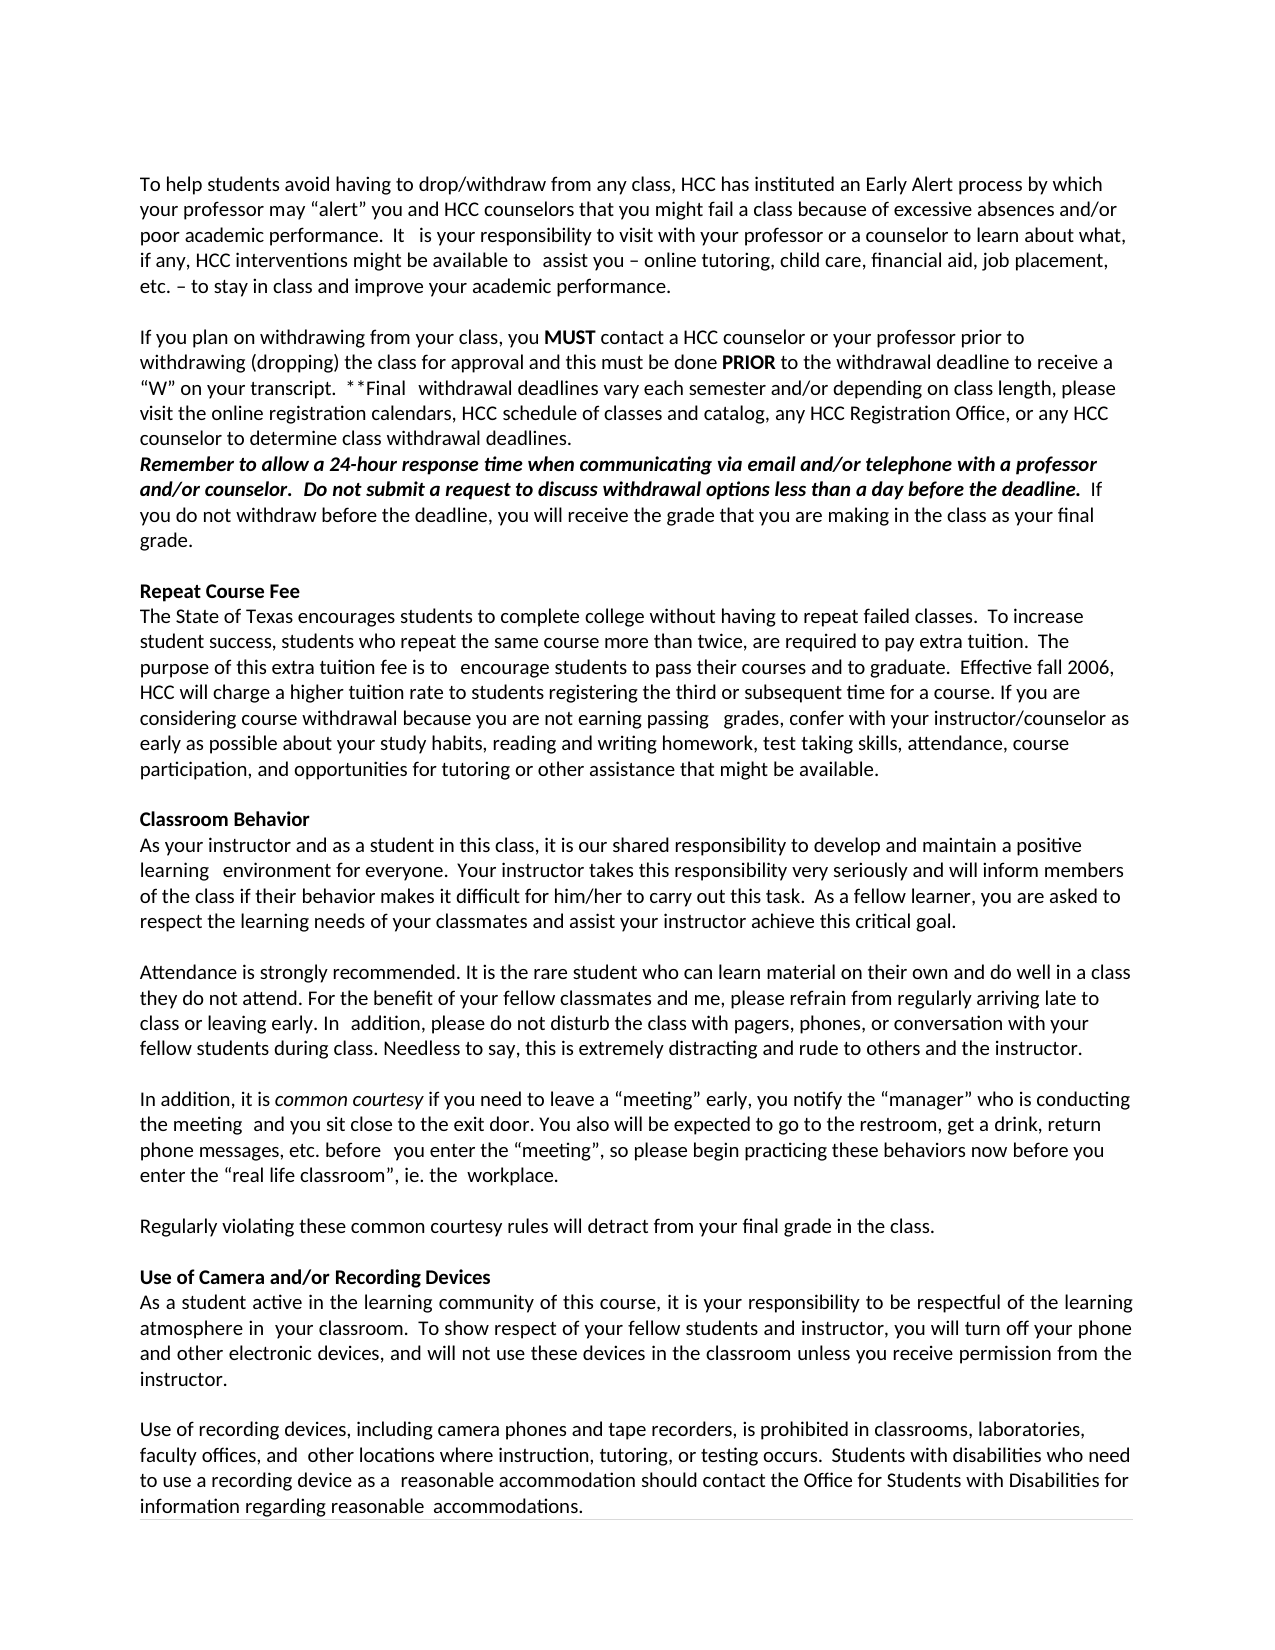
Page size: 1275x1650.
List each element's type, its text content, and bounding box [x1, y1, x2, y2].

text In addition, it is common courtesy if you need to leave a “meeting” early, you notify the “manager” who is conducting the meeting and you sit close to the exit door. You also will be expected to go to the restroom, get a drink, return phone messages, etc. before you enter the “meeting”, so please begin practicing these behaviors now before you enter the “real life classroom”, ie. the workplace. [139, 1086, 1133, 1188]
text Regularly violating these common courtesy rules will detract from your final grade in the class. [139, 1213, 1133, 1239]
subtitle Use of Camera and/or Recording Devices [139, 1264, 1133, 1289]
subtitle Classroom Behavior [139, 807, 1133, 832]
text Attendance is strongly recommended. It is the rare student who can learn material on their own and do well in a class they do not attend. For the benefit of your fellow classmates and me, please refrain from regularly arriving late to class or leaving early. In addition, please do not disturb the class with pagers, phones, or conversation with your fellow students during class. Needless to say, this is extremely distracting and rude to others and the instructor. [139, 959, 1133, 1061]
text Use of recording devices, including camera phones and tape recorders, is prohibited in classrooms, laboratories, faculty offices, and other locations where instruction, tutoring, or testing occurs. Students with disabilities who need to use a recording device as a reasonable accommodation should contact the Office for Students with Disabilities for information regarding reasonable accommodations. [139, 1417, 1133, 1518]
text Remember to allow a 24-hour response time when communicating via email and/or telephone with a professor and/or counselor. Do not submit a request to discuss withdrawal options less than a day before the deadline. If you do not withdraw before the deadline, you will receive the grade that you are making in the class as your final grade. [139, 451, 1133, 553]
text As your instructor and as a student in this class, it is our shared responsibility to develop and maintain a positive learning environment for everyone. Your instructor takes this responsibility very seriously and will inform members of the class if their behavior makes it difficult for him/her to carry out this task. As a fellow learner, you are asked to respect the learning needs of your classmates and assist your instructor achieve this critical goal. [139, 832, 1133, 934]
text To help students avoid having to drop/withdraw from any class, HCC has instituted an Early Alert process by which your professor may “alert” you and HCC counselors that you might fail a class because of excessive absences and/or poor academic performance. It is your responsibility to visit with your professor or a counselor to learn about what, if any, HCC interventions might be available to assist you – online tutoring, child care, financial aid, job placement, etc. – to stay in class and improve your academic performance. [139, 171, 1133, 298]
text If you plan on withdrawing from your class, you MUST contact a HCC counselor or your professor prior to withdrawing (dropping) the class for approval and this must be done PRIOR to the withdrawal deadline to receive a “W” on your transcript. **Final withdrawal deadlines vary each semester and/or depending on class length, please visit the online registration calendars, HCC schedule of classes and catalog, any HCC Registration Office, or any HCC counselor to determine class withdrawal deadlines. [139, 324, 1133, 451]
text Repeat Course Fee [139, 578, 1133, 603]
text The State of Texas encourages students to complete college without having to repeat failed classes. To increase student success, students who repeat the same course more than twice, are required to pay extra tuition. The purpose of this extra tuition fee is to encourage students to pass their courses and to graduate. Effective fall 2006, HCC will charge a higher tuition rate to students registering the third or subsequent time for a course. If you are considering course withdrawal because you are not earning passing grades, confer with your instructor/counselor as early as possible about your study habits, reading and writing homework, test taking skills, attendance, course participation, and opportunities for tutoring or other assistance that might be available. [139, 603, 1133, 781]
text As a student active in the learning community of this course, it is your responsibility to be respectful of the learning atmosphere in your classroom. To show respect of your fellow students and instructor, you will turn off your phone and other electronic devices, and will not use these devices in the classroom unless you receive permission from the instructor. [139, 1289, 1133, 1391]
